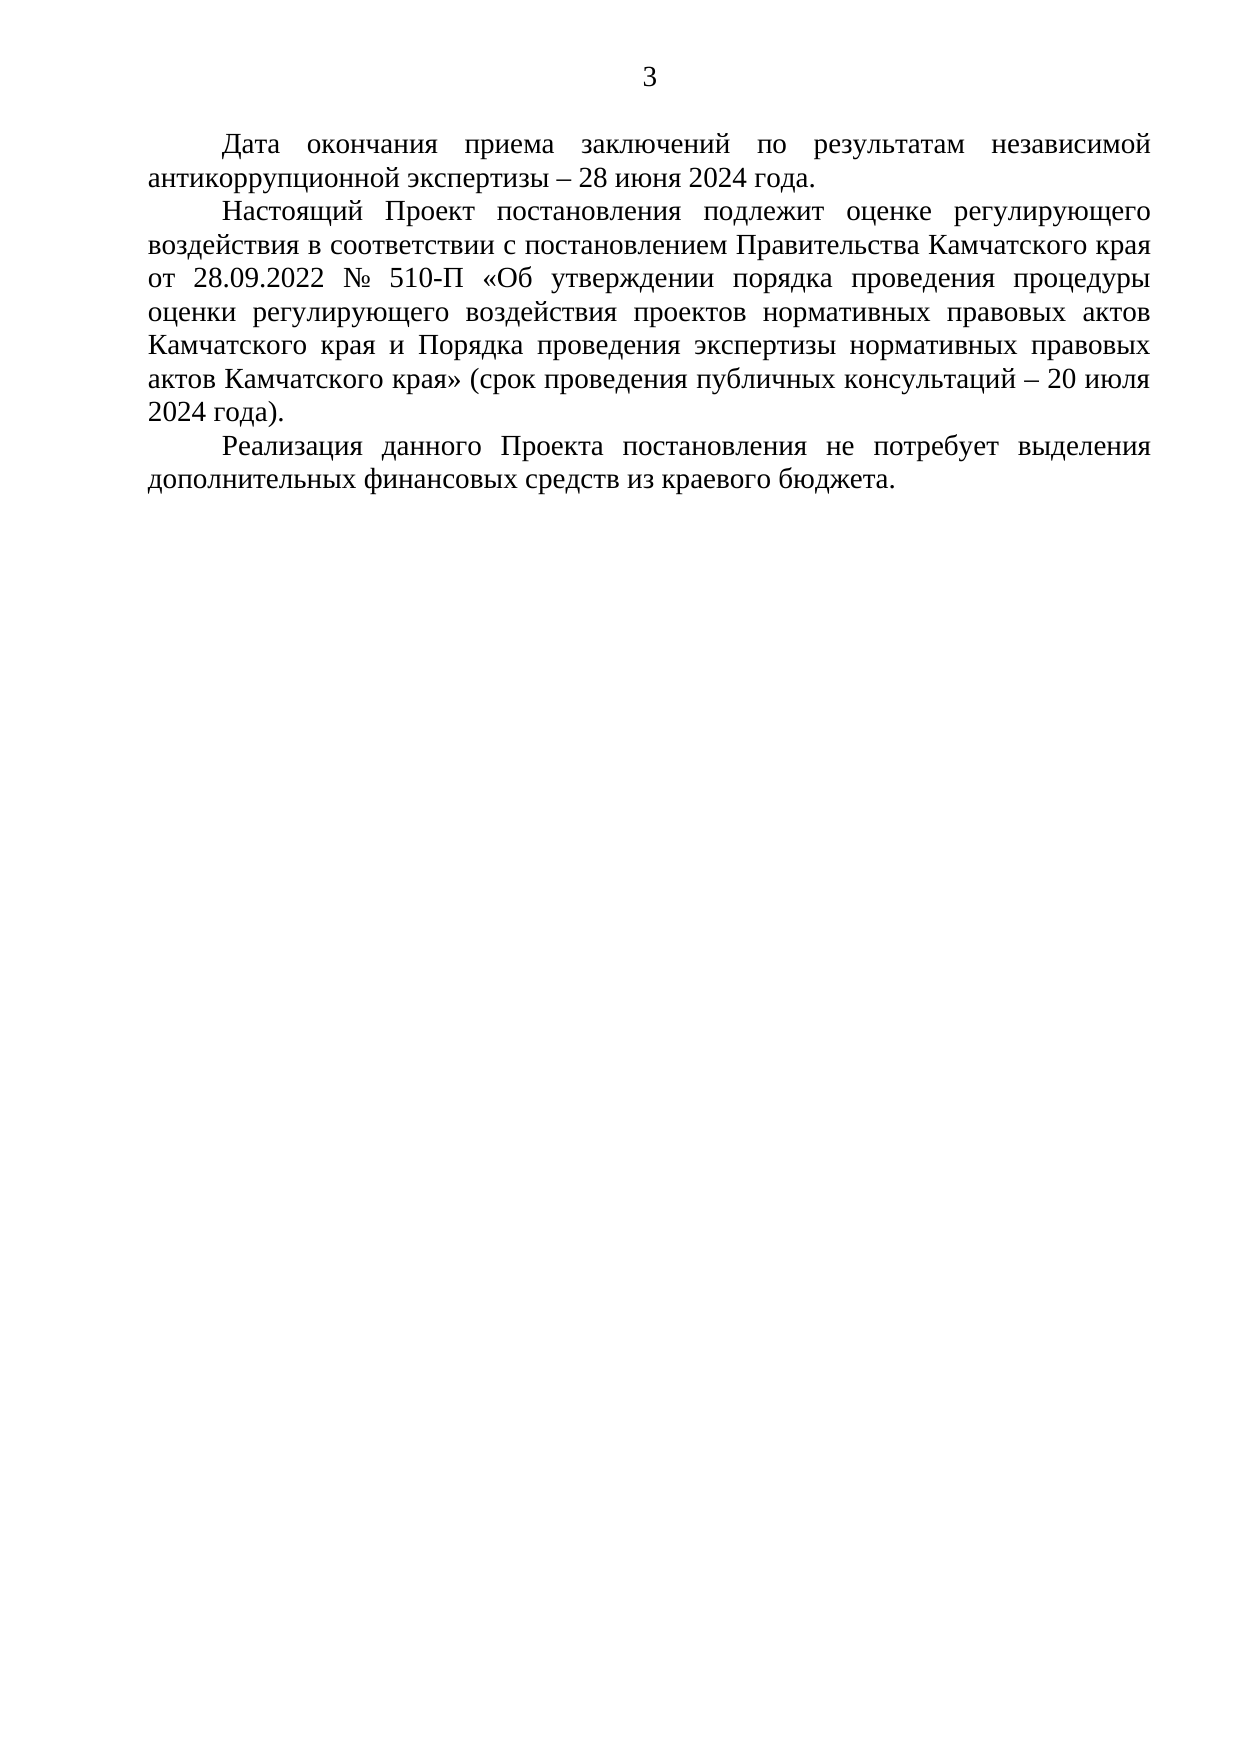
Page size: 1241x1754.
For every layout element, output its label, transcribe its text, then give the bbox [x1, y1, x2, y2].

text Реализация данного Проекта постановления не потребует выделения дополнительных финансовых средств из краевого бюджета. [148, 428, 1152, 495]
text Дата окончания приема заключений по результатам независимой антикоррупционной экспертизы – 28 июня 2024 года. [148, 126, 1152, 193]
text Настоящий Проект постановления подлежит оценке регулирующего воздействия в соответствии с постановлением Правительства Камчатского края от 28.09.2022 № 510-П «Об утверждении порядка проведения процедуры оценки регулирующего воздействия проектов нормативных правовых актов Камчатского края и Порядка проведения экспертизы нормативных правовых актов Камчатского края» (срок проведения публичных консультаций – 20 июля 2024 года). [148, 193, 1152, 428]
